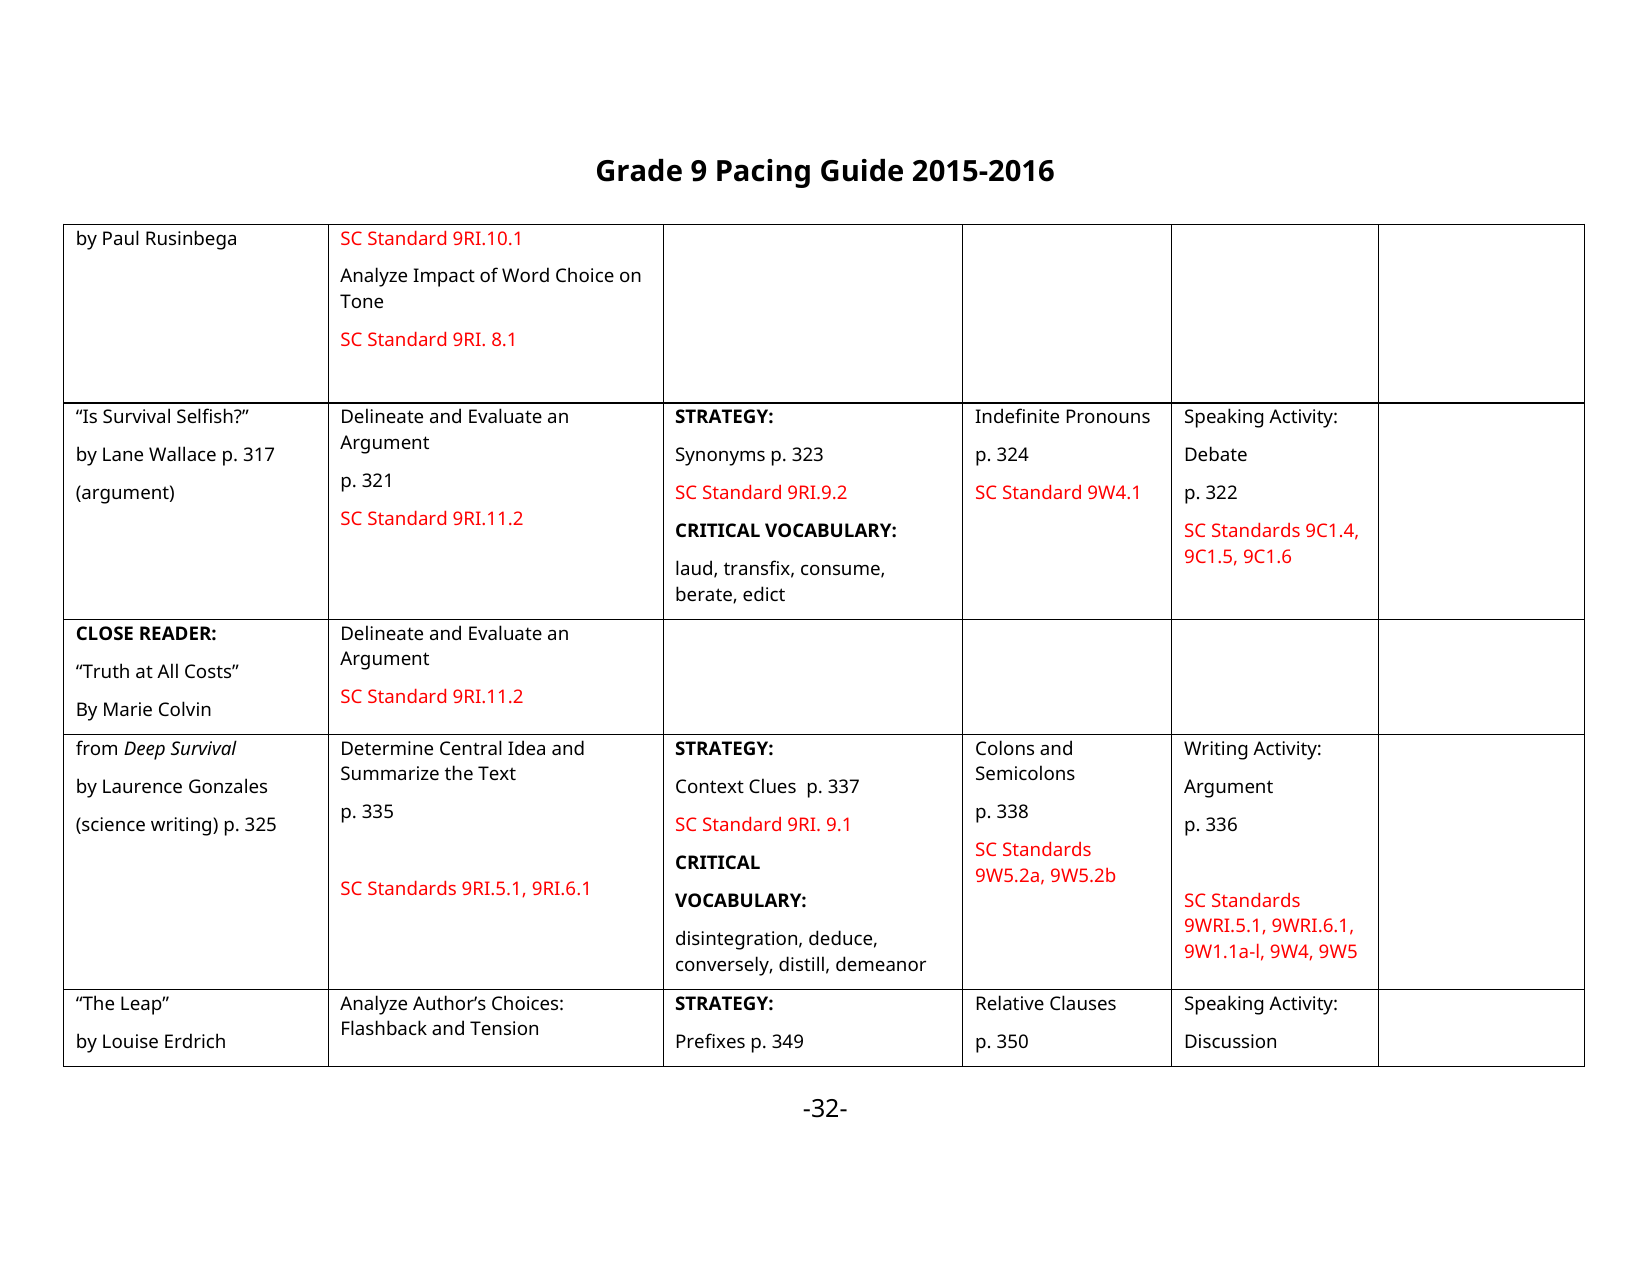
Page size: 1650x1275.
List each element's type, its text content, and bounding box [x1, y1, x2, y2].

table_cell Delineate and Evaluate an Argument p. 321 SC Standard 9RI.11.2 [329, 404, 663, 619]
table_cell [1379, 990, 1584, 1066]
table_cell [963, 225, 1171, 402]
table_cell Delineate and Evaluate an Argument SC Standard 9RI.11.2 [329, 620, 663, 734]
table_cell [1379, 404, 1584, 619]
table_cell STRATEGY: Context Clues p. 337 SC Standard 9RI. 9.1 CRITICAL VOCABULARY: disintegration, deduce, conversely, distill, demeanor [664, 735, 962, 989]
table_cell Writing Activity: Argument p. 336 SC Standards 9WRI.5.1, 9WRI.6.1, 9W1.1a-l, 9W4, 9W5 [1172, 735, 1378, 989]
table_cell “Is Survival Selfish?” by Lane Wallace p. 317 (argument) [64, 404, 328, 619]
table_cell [64, 990, 328, 1066]
table_cell [1379, 225, 1584, 402]
table_cell [1379, 620, 1584, 734]
table_cell [664, 620, 962, 734]
table_cell [664, 225, 962, 402]
table_cell Colons and Semicolons p. 338 SC Standards 9W5.2a, 9W5.2b [963, 735, 1171, 989]
table_cell [1379, 735, 1584, 989]
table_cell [329, 225, 663, 402]
table_cell from Deep Survival by Laurence Gonzales (science writing) p. 325 [64, 735, 328, 989]
table_cell Determine Central Idea and Summarize the Text p. 335 SC Standards 9RI.5.1, 9RI.6.1 [329, 735, 663, 989]
table_cell [963, 620, 1171, 734]
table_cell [664, 990, 962, 1066]
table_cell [963, 990, 1171, 1066]
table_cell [329, 990, 663, 1066]
table_cell [1172, 225, 1378, 402]
table_cell STRATEGY: Synonyms p. 323 SC Standard 9RI.9.2 CRITICAL VOCABULARY: laud, transfix, consume, berate, edict [664, 404, 962, 619]
table_cell Indefinite Pronouns p. 324 SC Standard 9W4.1 [963, 404, 1171, 619]
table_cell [64, 225, 328, 402]
table_cell [1172, 620, 1378, 734]
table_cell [1172, 990, 1378, 1066]
table_cell Speaking Activity: Debate p. 322 SC Standards 9C1.4, 9C1.5, 9C1.6 [1172, 404, 1378, 619]
table_cell CLOSE READER: “Truth at All Costs” By Marie Colvin [64, 620, 328, 734]
